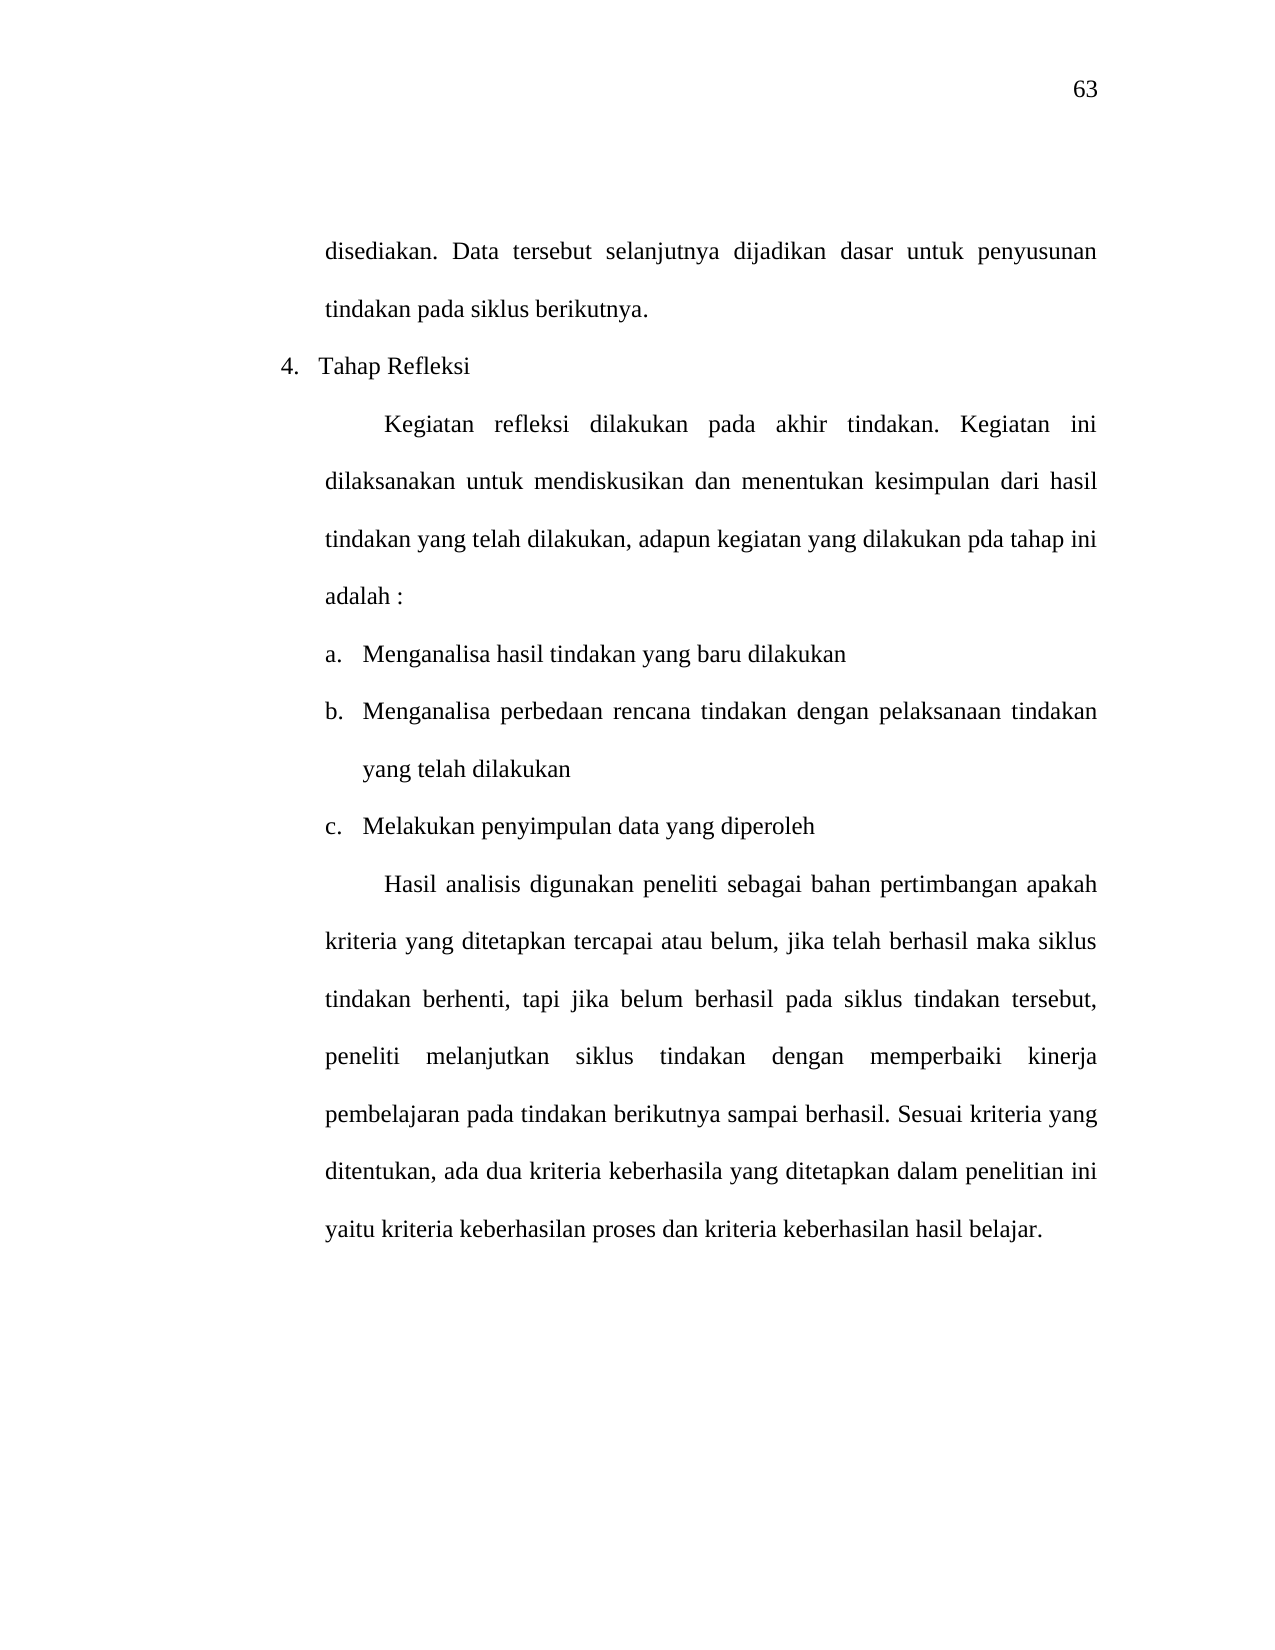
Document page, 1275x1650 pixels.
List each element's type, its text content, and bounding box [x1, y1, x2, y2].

list Menganalisa hasil tindakan yang baru dilakukan [325, 639, 1098, 667]
list Tahap Refleksi [281, 351, 1098, 380]
text Hasil analisis digunakan peneliti sebagai bahan pertimbangan apakah kriteria yang ditetapkan tercapai atau belum, jika telah berhasil maka siklus tindakan berhenti, tapi jika belum berhasil pada siklus tindakan tersebut, peneliti melanjutkan siklus tindakan dengan memperbaiki kinerja pembelajaran pada tindakan berikutnya sampai berhasil. Sesuai kriteria yang ditentukan, ada dua kriteria keberhasila yang ditetapkan dalam penelitian ini yaitu kriteria keberhasilan proses dan kriteria keberhasilan hasil belajar. [325, 869, 1098, 1242]
text Kegiatan refleksi dilakukan pada akhir tindakan. Kegiatan ini dilaksanakan untuk mendiskusikan dan menentukan kesimpulan dari hasil tindakan yang telah dilakukan, adapun kegiatan yang dilakukan pda tahap ini adalah : [325, 409, 1098, 610]
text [325, 236, 1098, 322]
list Menganalisa perbedaan rencana tindakan dengan pelaksanaan tindakan yang telah dilakukan [325, 696, 1098, 782]
list Melakukan penyimpulan data yang diperoleh [325, 811, 1098, 840]
